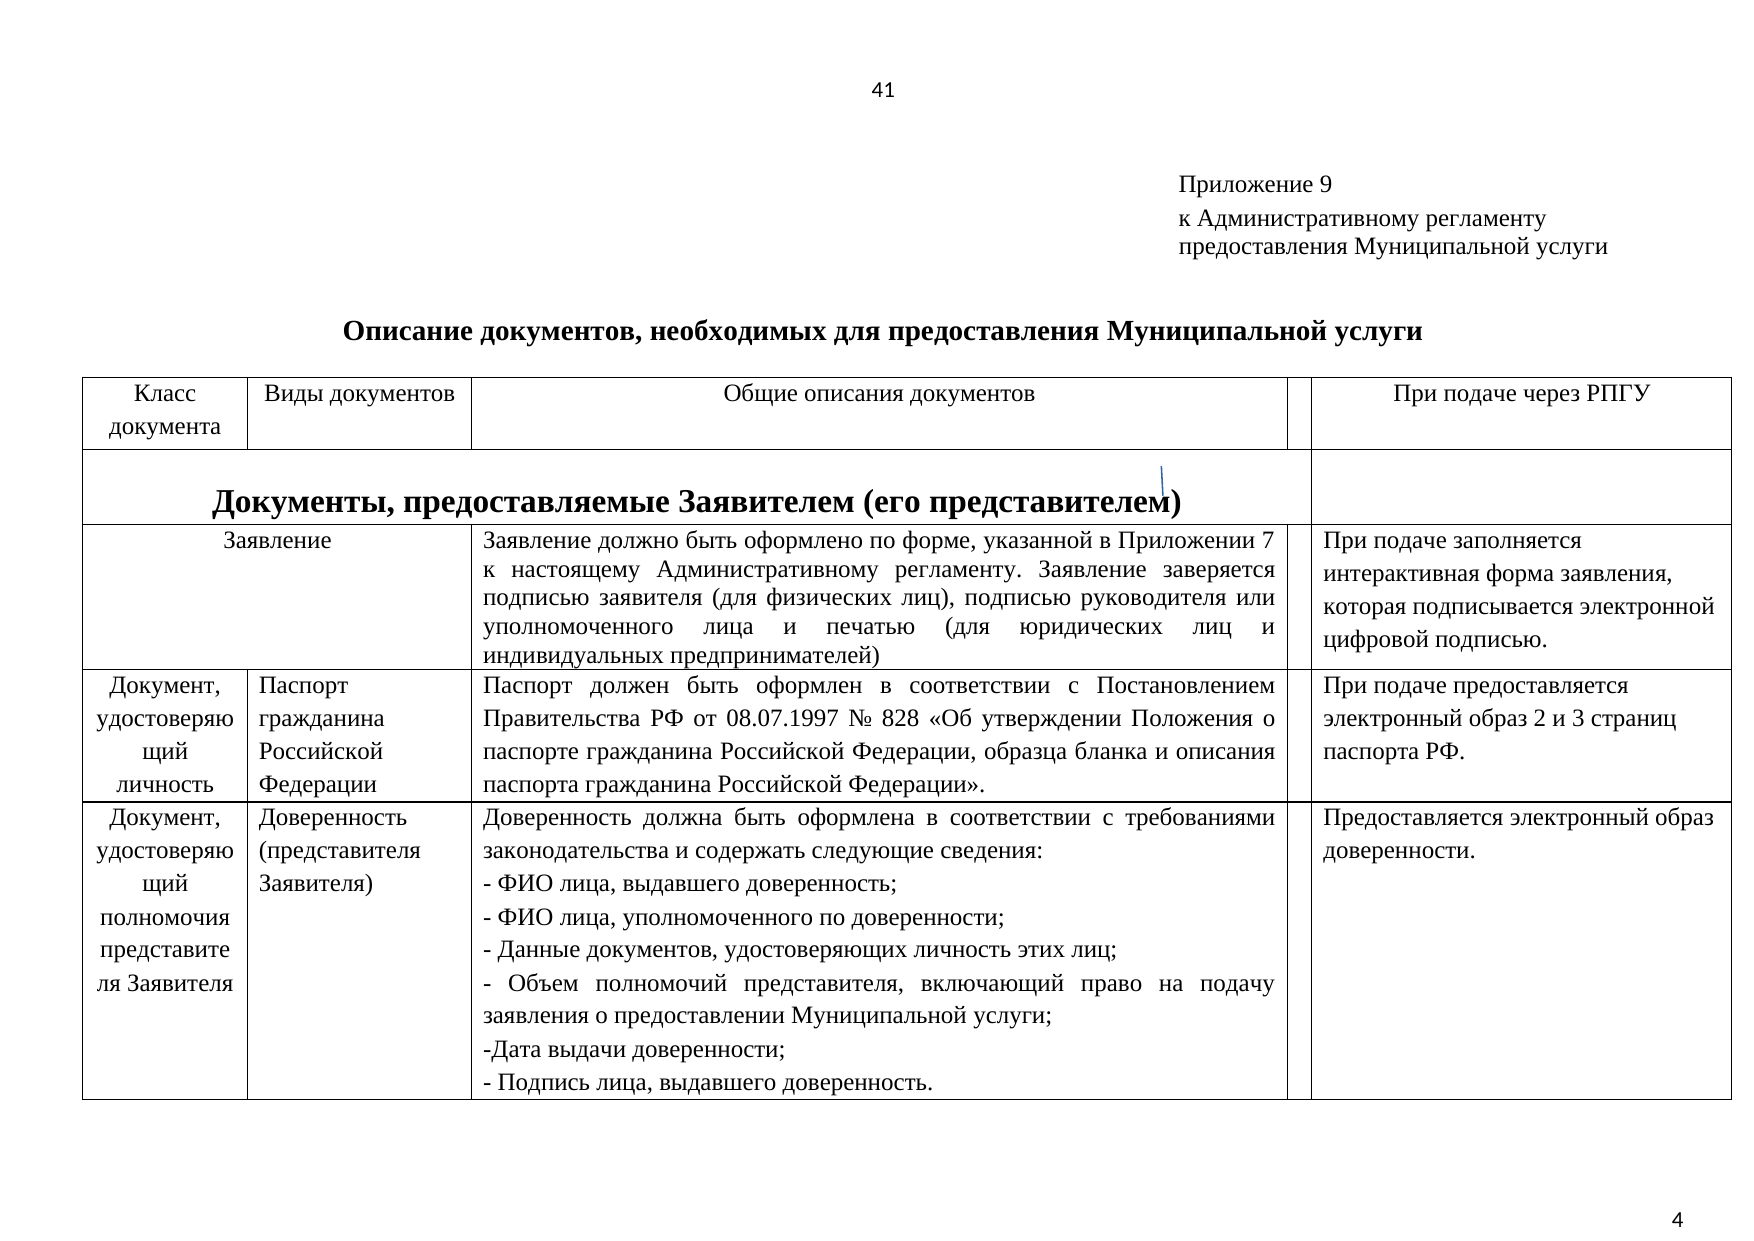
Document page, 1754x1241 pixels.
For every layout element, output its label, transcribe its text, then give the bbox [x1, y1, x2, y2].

table_cell [1312, 450, 1731, 524]
table_header Класс документа [83, 378, 247, 448]
text к Административному регламенту предоставления Муниципальной услуги [1178, 203, 1695, 260]
table_cell Заявление [83, 525, 471, 669]
text Описание документов, необходимых для предоставления Муниципальной услуги [71, 313, 1695, 347]
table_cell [1312, 803, 1731, 1099]
table_header При подаче через РПГУ [1312, 378, 1731, 448]
table_cell [1288, 803, 1311, 1099]
table_cell Документ, удостоверяющий личность [83, 670, 247, 801]
table_cell При подаче предоставляется электронный образ 2 и 3 страниц паспорта РФ. [1312, 670, 1731, 801]
text Приложение 9 [1178, 169, 1695, 198]
table_header Виды документов [248, 378, 471, 448]
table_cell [472, 803, 1287, 1099]
table_cell Паспорт гражданина Российской Федерации [248, 670, 471, 801]
table_header Общие описания документов [472, 378, 1287, 448]
table_cell Доверенность (представителя Заявителя) [248, 803, 471, 1099]
table_cell [1288, 525, 1311, 669]
table_header [1288, 378, 1311, 448]
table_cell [83, 803, 247, 1099]
table_cell Паспорт должен быть оформлен в соответствии с Постановлением Правительства РФ от 08.07.1997 № 828 «Об утверждении Положения о паспорте гражданина Российской Федерации, образца бланка и описания паспорта гражданина Российской Федерации». [472, 670, 1287, 801]
table_cell Документы, предоставляемые Заявителем (его представителем) [83, 450, 1311, 524]
table_cell [1288, 670, 1311, 801]
table_cell При подаче заполняется интерактивная форма заявления, которая подписывается электронной цифровой подписью. [1312, 525, 1731, 669]
table_cell Заявление должно быть оформлено по форме, указанной в Приложении 7 к настоящему Административному регламенту. Заявление заверяется подписью заявителя (для физических лиц), подписью руководителя или уполномоченного лица и печатью (для юридических лиц и индивидуальных предпринимателей) [472, 525, 1287, 669]
